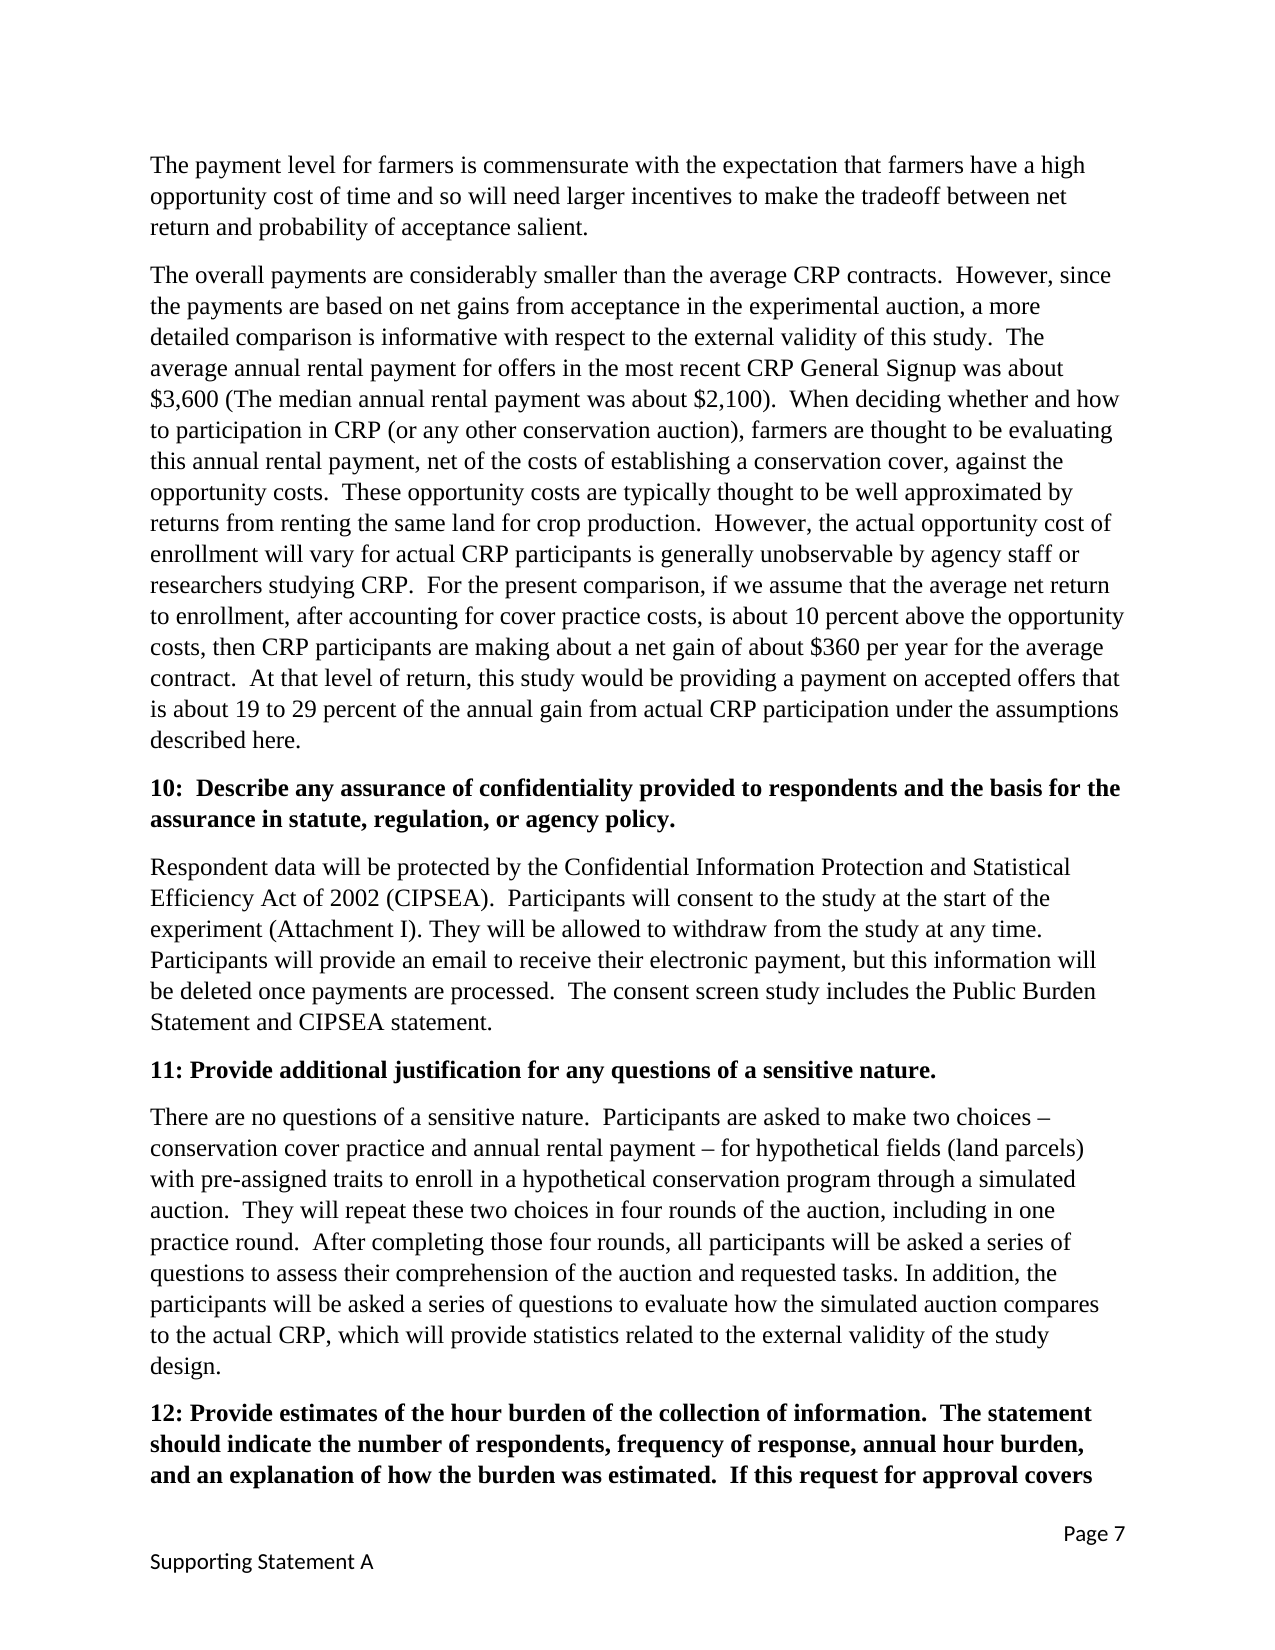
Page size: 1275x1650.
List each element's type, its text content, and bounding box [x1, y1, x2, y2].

text The overall payments are considerably smaller than the average CRP contracts. However, since the payments are based on net gains from acceptance in the experimental auction, a more detailed comparison is informative with respect to the external validity of this study. The average annual rental payment for offers in the most recent CRP General Signup was about $3,600 (The median annual rental payment was about $2,100). When deciding whether and how to participation in CRP (or any other conservation auction), farmers are thought to be evaluating this annual rental payment, net of the costs of establishing a conservation cover, against the opportunity costs. These opportunity costs are typically thought to be well approximated by returns from renting the same land for crop production. However, the actual opportunity cost of enrollment will vary for actual CRP participants is generally unobservable by agency staff or researchers studying CRP. For the present comparison, if we assume that the average net return to enrollment, after accounting for cover practice costs, is about 10 percent above the opportunity costs, then CRP participants are making about a net gain of about $360 per year for the average contract. At that level of return, this study would be providing a payment on accepted offers that is about 19 to 29 percent of the annual gain from actual CRP participation under the assumptions described here. [150, 260, 1125, 754]
text Respondent data will be protected by the Confidential Information Protection and Statistical Efficiency Act of 2002 (CIPSEA). Participants will consent to the study at the start of the experiment (Attachment I). They will be allowed to withdraw from the study at any time. Participants will provide an email to receive their electronic payment, but this information will be deleted once payments are processed. The consent screen study includes the Public Burden Statement and CIPSEA statement. [150, 852, 1125, 1036]
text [150, 1398, 1125, 1489]
text 10: Describe any assurance of confidentiality provided to respondents and the basis for the assurance in statute, regulation, or agency policy. [150, 773, 1125, 833]
text 11: Provide additional justification for any questions of a sensitive nature. [150, 1055, 1125, 1083]
text There are no questions of a sensitive nature. Participants are asked to make two choices – conservation cover practice and annual rental payment – for hypothetical fields (land parcels) with pre-assigned traits to enroll in a hypothetical conservation program through a simulated auction. They will repeat these two choices in four rounds of the auction, including in one practice round. After completing those four rounds, all participants will be asked a series of questions to assess their comprehension of the auction and requested tasks. In addition, the participants will be asked a series of questions to evaluate how the simulated auction compares to the actual CRP, which will provide statistics related to the external validity of the study design. [150, 1102, 1125, 1379]
text The payment level for farmers is commensurate with the expectation that farmers have a high opportunity cost of time and so will need larger incentives to make the tradeoff between net return and probability of acceptance salient. [150, 150, 1125, 241]
